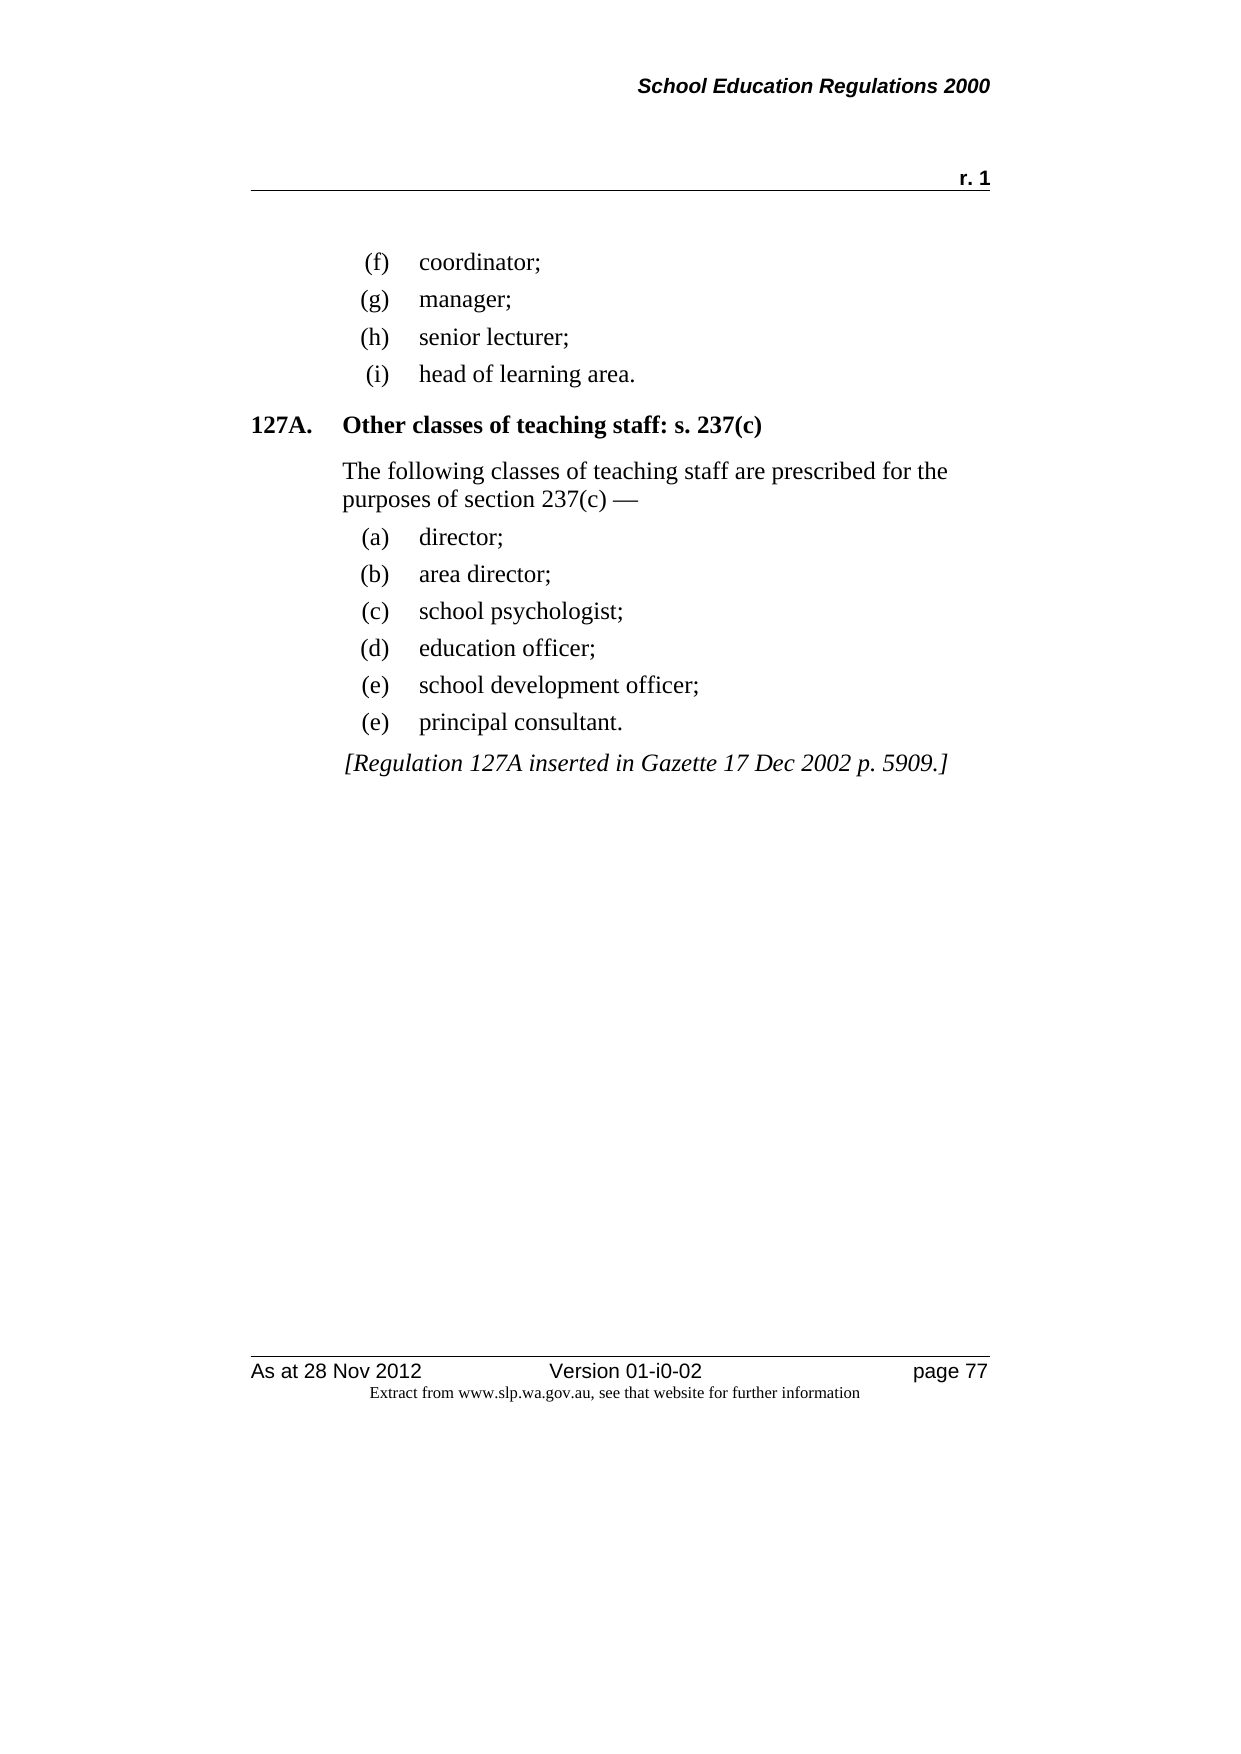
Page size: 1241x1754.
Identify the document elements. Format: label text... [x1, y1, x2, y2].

text (g) manager; [251, 284, 990, 313]
text The following classes of teaching staff are prescribed for the purposes of section 237(c) — [251, 456, 990, 513]
text (a) director; [251, 522, 990, 550]
text (b) area director; [251, 559, 990, 587]
text (f) coordinator; [251, 247, 990, 276]
text (e) school development officer; [251, 670, 990, 699]
text [Regulation 127A inserted in Gazette 17 Dec 2002 p. 5909.] [251, 748, 990, 777]
subtitle 127A. Other classes of teaching staff: s. 237(c) [251, 410, 990, 439]
text (i) head of learning area. [251, 359, 990, 387]
text (h) senior lecturer; [251, 322, 990, 350]
text (d) education officer; [251, 633, 990, 662]
text (e) principal consultant. [251, 707, 990, 736]
text (c) school psychologist; [251, 596, 990, 624]
